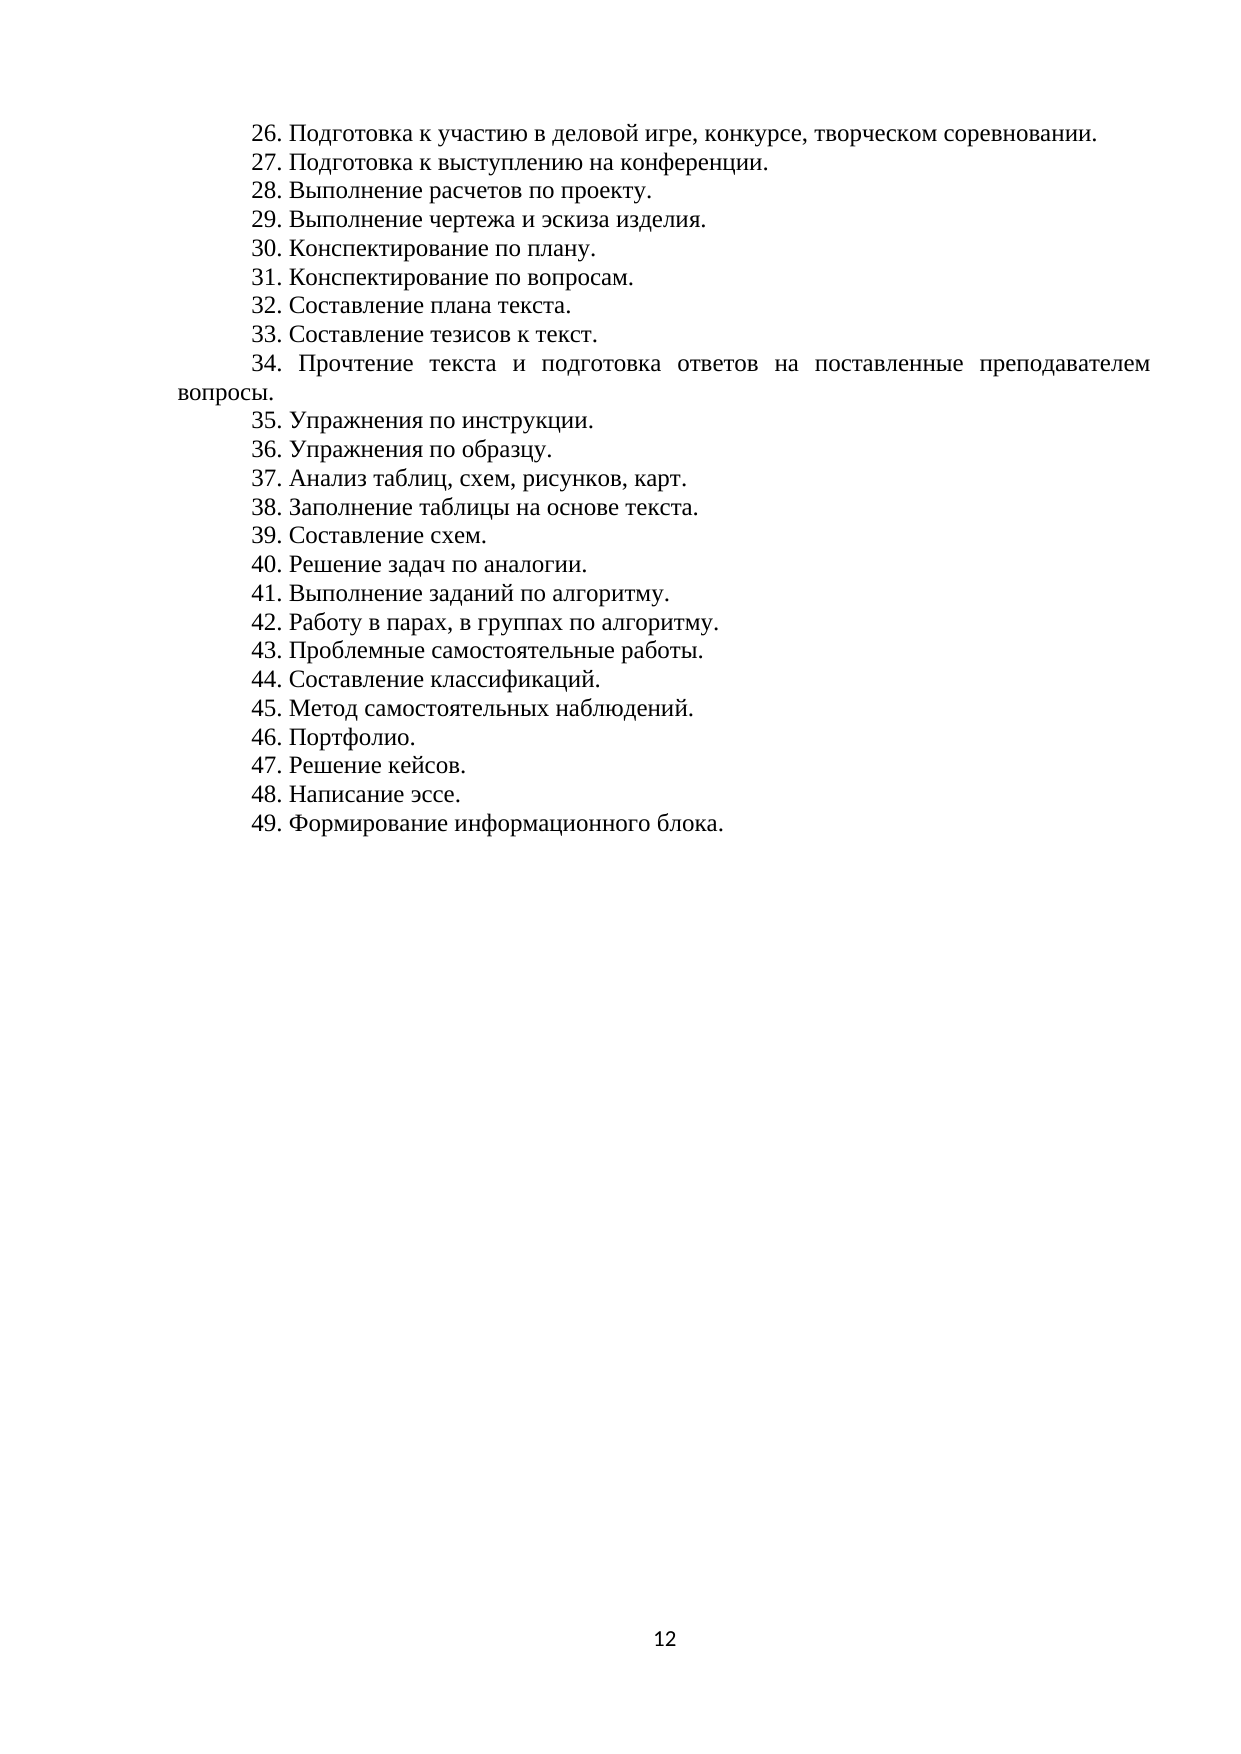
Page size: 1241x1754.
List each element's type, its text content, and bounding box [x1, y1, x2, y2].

text 28. Выполнение расчетов по проекту. [177, 176, 1152, 204]
text 39. Составление схем. [177, 521, 1152, 549]
text 31. Конспектирование по вопросам. [177, 262, 1152, 291]
text 29. Выполнение чертежа и эскиза изделия. [177, 204, 1152, 233]
text 34. Прочтение текста и подготовка ответов на поставленные преподавателем вопросы. [177, 348, 1152, 406]
text 41. Выполнение заданий по алгоритму. [177, 578, 1152, 607]
text 46. Портфолио. [177, 722, 1152, 751]
text 26. Подготовка к участию в деловой игре, конкурсе, творческом соревновании. [177, 118, 1152, 147]
text 47. Решение кейсов. [177, 751, 1152, 779]
text 44. Составление классификаций. [177, 664, 1152, 693]
text 27. Подготовка к выступлению на конференции. [177, 147, 1152, 176]
text 45. Метод самостоятельных наблюдений. [177, 693, 1152, 722]
text 32. Составление плана текста. [177, 291, 1152, 319]
text 42. Работу в парах, в группах по алгоритму. [177, 607, 1152, 636]
text 33. Составление тезисов к текст. [177, 319, 1152, 348]
text 49. Формирование информационного блока. [177, 808, 1152, 837]
text 37. Анализ таблиц, схем, рисунков, карт. [177, 463, 1152, 492]
text 36. Упражнения по образцу. [177, 434, 1152, 463]
text 48. Написание эссе. [177, 779, 1152, 808]
text 35. Упражнения по инструкции. [177, 406, 1152, 434]
text 30. Конспектирование по плану. [177, 233, 1152, 262]
text 40. Решение задач по аналогии. [177, 549, 1152, 578]
text 38. Заполнение таблицы на основе текста. [177, 492, 1152, 521]
text 43. Проблемные самостоятельные работы. [177, 636, 1152, 664]
